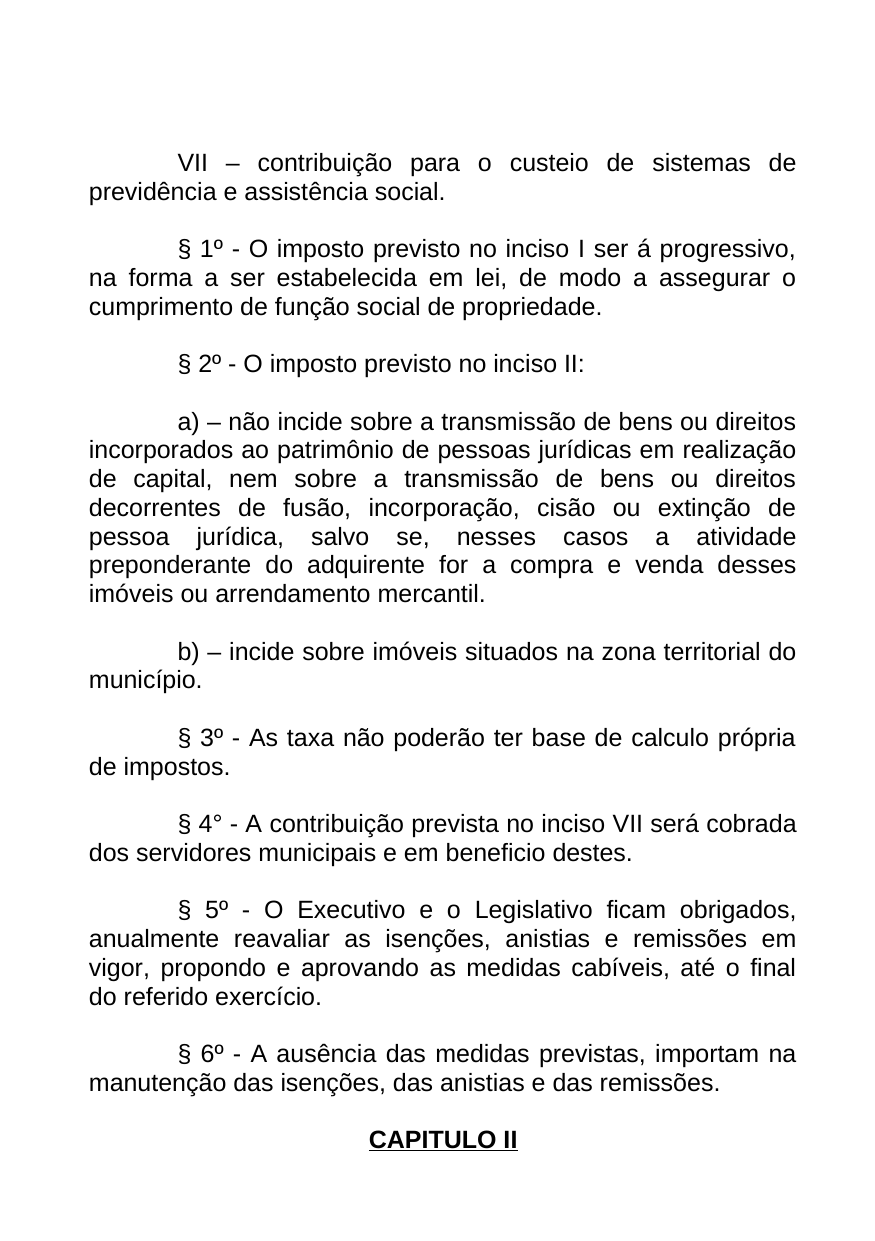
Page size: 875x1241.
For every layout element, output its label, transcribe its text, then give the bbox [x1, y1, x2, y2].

text § 2º - O imposto previsto no inciso II: [89, 349, 797, 378]
text § 1º - O imposto previsto no inciso I ser á progressivo, na forma a ser estabelecida em lei, de modo a assegurar o cumprimento de função social de propriedade. [89, 234, 797, 320]
text § 5º - O Executivo e o Legislativo ficam obrigados, anualmente reavaliar as isenções, anistias e remissões em vigor, propondo e aprovando as medidas cabíveis, até o final do referido exercício. [89, 895, 797, 1010]
text b) – incide sobre imóveis situados na zona territorial do município. [89, 636, 797, 694]
text a) – não incide sobre a transmissão de bens ou direitos incorporados ao patrimônio de pessoas jurídicas em realização de capital, nem sobre a transmissão de bens ou direitos decorrentes de fusão, incorporação, cisão ou extinção de pessoa jurídica, salvo se, nesses casos a atividade preponderante do adquirente for a compra e venda desses imóveis ou arrendamento mercantil. [89, 406, 797, 608]
text VII – contribuição para o custeio de sistemas de previdência e assistência social. [89, 148, 797, 205]
text § 6º - A ausência das medidas previstas, importam na manutenção das isenções, das anistias e das remissões. [89, 1039, 797, 1096]
text CAPITULO II [89, 1125, 797, 1154]
text § 4° - A contribuição prevista no inciso VII será cobrada dos servidores municipais e em beneficio destes. [89, 809, 797, 866]
text § 3º - As taxa não poderão ter base de calculo própria de impostos. [89, 723, 797, 780]
